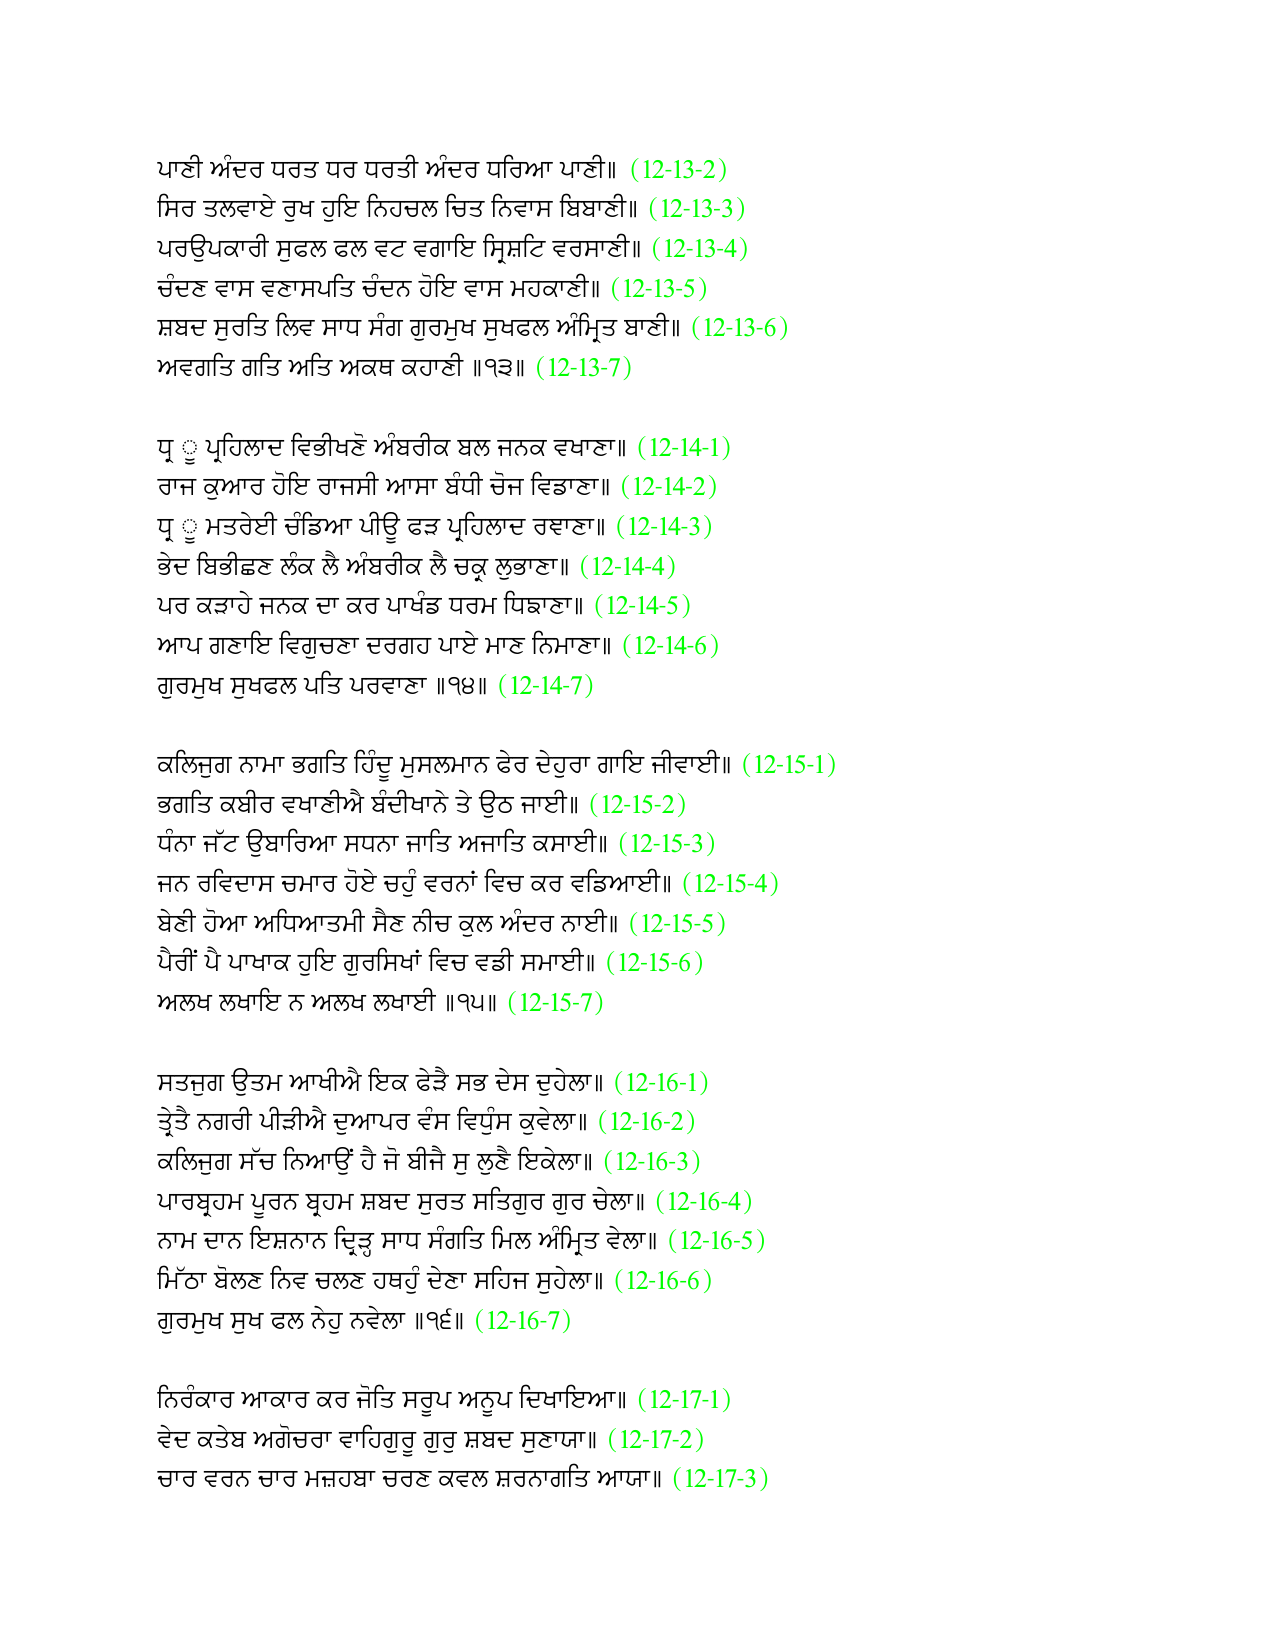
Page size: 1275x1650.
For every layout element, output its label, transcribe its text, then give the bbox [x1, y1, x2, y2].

text ਸਿਰ ਤਲਵਾਏ ਰੁਖ ਹੁਇ ਨਿਹਚਲ ਚਿਤ ਨਿਵਾਸ ਬਿਬਾਣੀ॥ (12-13-3) [150, 190, 1125, 229]
text ਵੇਦ ਕਤੇਬ ਅਗੋਚਰਾ ਵਾਹਿਗੁਰੂ ਗੁਰੁ ਸ਼ਬਦ ਸੁਣਾਯਾ॥ (12-17-2) [150, 1420, 1125, 1460]
text ਪਰਉਪਕਾਰੀ ਸੁਫਲ ਫਲ ਵਟ ਵਗਾਇ ਸ੍ਰਿਸ਼ਟਿ ਵਰਸਾਣੀ॥ (12-13-4) [150, 229, 1125, 269]
text ਚੰਦਣ ਵਾਸ ਵਣਾਸਪਤਿ ਚੰਦਨ ਹੋਇ ਵਾਸ ਮਹਕਾਣੀ॥ (12-13-5) [150, 269, 1125, 309]
text ਧੰਨਾ ਜੱਟ ਉਬਾਰਿਆ ਸਧਨਾ ਜਾਤਿ ਅਜਾਤਿ ਕਸਾਈ॥ (12-15-3) [150, 825, 1125, 864]
text ਅਵਗਤਿ ਗਤਿ ਅਤਿ ਅਕਥ ਕਹਾਣੀ ॥੧੩॥ (12-13-7) [150, 348, 1125, 388]
text ਕਲਿਜੁਗ ਨਾਮਾ ਭਗਤਿ ਹਿੰਦੂ ਮੁਸਲਮਾਨ ਫੇਰ ਦੇਹੁਰਾ ਗਾਇ ਜੀਵਾਈ॥ (12-15-1) [150, 745, 1125, 785]
text ਧ੍ਰ ੂ ਮਤਰੇਈ ਚੰਡਿਆ ਪੀਊ ਫੜ ਪ੍ਰਹਿਲਾਦ ਰਞਾਣਾ॥ (12-14-3) [150, 507, 1125, 547]
text ਭਗਤਿ ਕਬੀਰ ਵਖਾਣੀਐ ਬੰਦੀਖਾਨੇ ਤੇ ਉਠ ਜਾਈ॥ (12-15-2) [150, 785, 1125, 825]
text ਗੁਰਮੁਖ ਸੁਖਫਲ ਪਤਿ ਪਰਵਾਣਾ ॥੧੪॥ (12-14-7) [150, 666, 1125, 706]
text ਆਪ ਗਣਾਇ ਵਿਗੁਚਣਾ ਦਰਗਹ ਪਾਏ ਮਾਣ ਨਿਮਾਣਾ॥ (12-14-6) [150, 626, 1125, 666]
text ਭੇਦ ਬਿਭੀਛਣ ਲੰਕ ਲੈ ਅੰਬਰੀਕ ਲੈ ਚਕ੍ਰ ਲੁਭਾਣਾ॥ (12-14-4) [150, 547, 1125, 587]
text ਨਾਮ ਦਾਨ ਇਸ਼ਨਾਨ ਦ੍ਰਿੜ੍ਹ ਸਾਧ ਸੰਗਤਿ ਮਿਲ ਅੰਮ੍ਰਿਤ ਵੇਲਾ॥ (12-16-5) [150, 1222, 1125, 1261]
text ਪਰ ਕੜਾਹੇ ਜਨਕ ਦਾ ਕਰ ਪਾਖੰਡ ਧਰਮ ਧਿਙਾਣਾ॥ (12-14-5) [150, 587, 1125, 626]
text ਅਲਖ ਲਖਾਇ ਨ ਅਲਖ ਲਖਾਈ ॥੧੫॥ (12-15-7) [150, 983, 1125, 1023]
text ਮਿੱਠਾ ਬੋਲਣ ਨਿਵ ਚਲਣ ਹਥਹੁੰ ਦੇਣਾ ਸਹਿਜ ਸੁਹੇਲਾ॥ (12-16-6) [150, 1261, 1125, 1301]
text ਗੁਰਮੁਖ ਸੁਖ ਫਲ ਨੇਹੁ ਨਵੇਲਾ ॥੧੬॥ (12-16-7) [150, 1301, 1125, 1341]
text ਜਨ ਰਵਿਦਾਸ ਚਮਾਰ ਹੋਏ ਚਹੁੰ ਵਰਨਾਂ ਵਿਚ ਕਰ ਵਡਿਆਈ॥ (12-15-4) [150, 864, 1125, 904]
text ਸਤਜੁਗ ਉਤਮ ਆਖੀਐ ਇਕ ਫੇੜੈ ਸਭ ਦੇਸ ਦੁਹੇਲਾ॥ (12-16-1) [150, 1063, 1125, 1102]
text ਸ਼ਬਦ ਸੁਰਤਿ ਲਿਵ ਸਾਧ ਸੰਗ ਗੁਰਮੁਖ ਸੁਖਫਲ ਅੰਮ੍ਰਿਤ ਬਾਣੀ॥ (12-13-6) [150, 309, 1125, 348]
text ਪੈਰੀਂ ਪੈ ਪਾਖਾਕ ਹੁਇ ਗੁਰਸਿਖਾਂ ਵਿਚ ਵਡੀ ਸਮਾਈ॥ (12-15-6) [150, 944, 1125, 983]
text ਪਾਰਬ੍ਰਹਮ ਪੂਰਨ ਬ੍ਰਹਮ ਸ਼ਬਦ ਸੁਰਤ ਸਤਿਗੁਰ ਗੁਰ ਚੇਲਾ॥ (12-16-4) [150, 1182, 1125, 1222]
text ਨਿਰੰਕਾਰ ਆਕਾਰ ਕਰ ਜੋਤਿ ਸਰੂਪ ਅਨੂਪ ਦਿਖਾਇਆ॥ (12-17-1) [150, 1380, 1125, 1420]
text ਚਾਰ ਵਰਨ ਚਾਰ ਮਜ਼ਹਬਾ ਚਰਣ ਕਵਲ ਸ਼ਰਨਾਗਤਿ ਆਯਾ॥ (12-17-3) [150, 1460, 1125, 1499]
text ਰਾਜ ਕੁਆਰ ਹੋਇ ਰਾਜਸੀ ਆਸਾ ਬੰਧੀ ਚੋਜ ਵਿਡਾਣਾ॥ (12-14-2) [150, 467, 1125, 507]
text ਪਾਣੀ ਅੰਦਰ ਧਰਤ ਧਰ ਧਰਤੀ ਅੰਦਰ ਧਰਿਆ ਪਾਣੀ॥ (12-13-2) [150, 150, 1125, 190]
text ਕਲਿਜੁਗ ਸੱਚ ਨਿਆਉਂ ਹੈ ਜੋ ਬੀਜੈ ਸੁ ਲੁਣੈ ਇਕੇਲਾ॥ (12-16-3) [150, 1142, 1125, 1182]
text ਬੇਣੀ ਹੋਆ ਅਧਿਆਤਮੀ ਸੈਣ ਨੀਚ ਕੁਲ ਅੰਦਰ ਨਾਈ॥ (12-15-5) [150, 904, 1125, 944]
text ਧ੍ਰ ੂ ਪ੍ਰਹਿਲਾਦ ਵਿਭੀਖਣੋ ਅੰਬਰੀਕ ਬਲ ਜਨਕ ਵਖਾਣਾ॥ (12-14-1) [150, 428, 1125, 467]
text ਤ੍ਰੇਤੈ ਨਗਰੀ ਪੀੜੀਐ ਦੁਆਪਰ ਵੰਸ ਵਿਧੁੰਸ ਕੁਵੇਲਾ॥ (12-16-2) [150, 1102, 1125, 1142]
